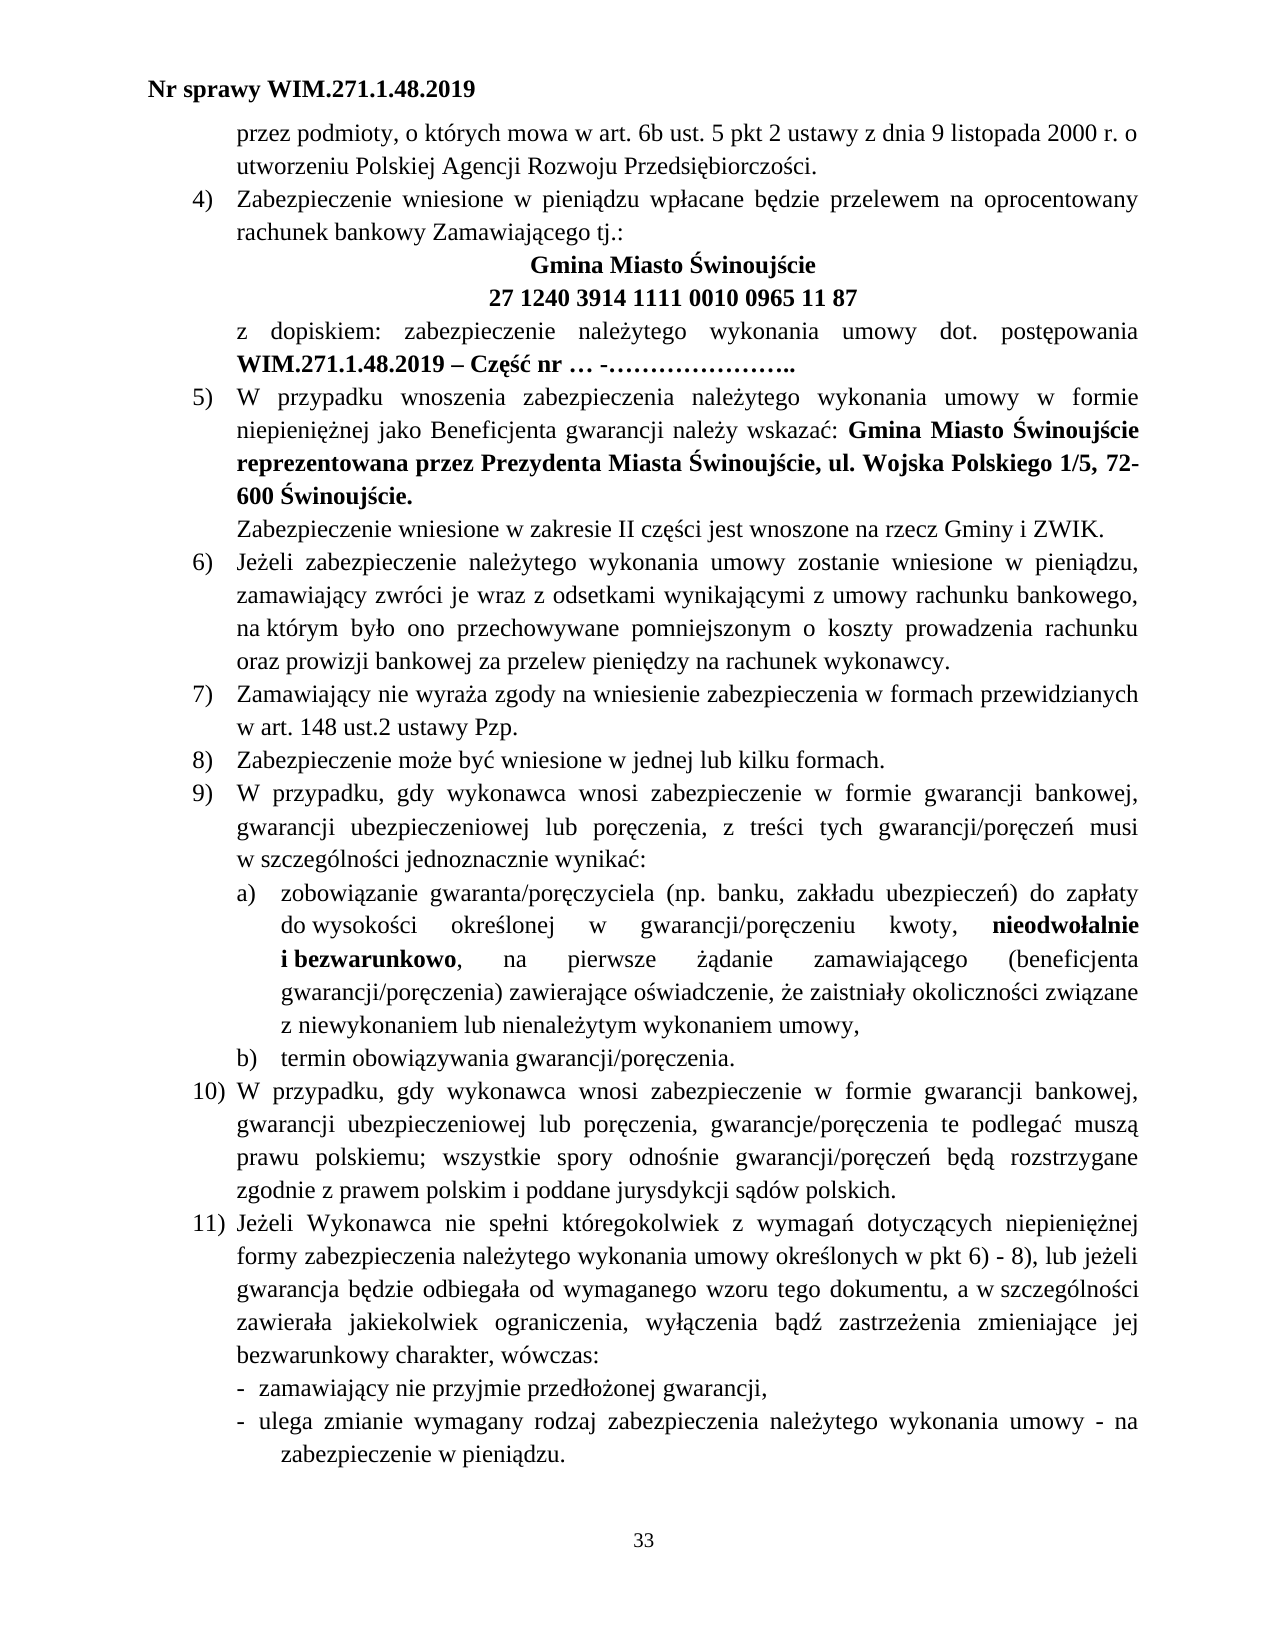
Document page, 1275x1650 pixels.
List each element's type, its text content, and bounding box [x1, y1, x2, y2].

list zobowiązanie gwaranta/poręczyciela (np. banku, zakładu ubezpieczeń) do zapłaty do wysokości określonej w gwarancji/poręczeniu kwoty, nieodwołalnie i bezwarunkowo, na pierwsze żądanie zamawiającego (beneficjenta gwarancji/poręczenia) zawierające oświadczenie, że zaistniały okoliczności związane z niewykonaniem lub nienależytym wykonaniem umowy, [236, 878, 1139, 1038]
list W przypadku, gdy wykonawca wnosi zabezpieczenie w formie gwarancji bankowej, gwarancji ubezpieczeniowej lub poręczenia, z treści tych gwarancji/poręczeń musi w szczególności jednoznacznie wynikać: [192, 778, 1139, 873]
list Zabezpieczenie wniesione w pieniądzu wpłacane będzie przelewem na oprocentowany rachunek bankowy Zamawiającego tj.: [192, 184, 1139, 246]
text z dopiskiem: zabezpieczenie należytego wykonania umowy dot. postępowania WIM.271.1.48.2019 – Część nr … -………………….. [148, 316, 1139, 378]
text Zabezpieczenie wniesione w zakresie II części jest wnoszone na rzecz Gminy i ZWIK. [236, 514, 1139, 543]
list W przypadku, gdy wykonawca wnosi zabezpieczenie w formie gwarancji bankowej, gwarancji ubezpieczeniowej lub poręczenia, gwarancje/poręczenia te podlegać muszą prawu polskiemu; wszystkie spory odnośnie gwarancji/poręczeń będą rozstrzygane zgodnie z prawem polskim i poddane jurysdykcji sądów polskich. [192, 1076, 1139, 1203]
list Jeżeli zabezpieczenie należytego wykonania umowy zostanie wniesione w pieniądzu, zamawiający zwróci je wraz z odsetkami wynikającymi z umowy rachunku bankowego, na którym było ono przechowywane pomniejszonym o koszty prowadzenia rachunku oraz prowizji bankowej za przelew pieniędzy na rachunek wykonawcy. [192, 547, 1139, 675]
list Zabezpieczenie może być wniesione w jednej lub kilku formach. [192, 746, 1139, 774]
list Zamawiający nie wyraża zgody na wniesienie zabezpieczenia w formach przewidzianych w art. 148 ust.2 ustawy Pzp. [192, 679, 1139, 741]
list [192, 118, 1139, 180]
list termin obowiązywania gwarancji/poręczenia. [236, 1043, 1139, 1071]
text 27 1240 3914 1111 0010 0965 11 87 [207, 283, 1139, 312]
list Jeżeli Wykonawca nie spełni któregokolwiek z wymagań dotyczących niepieniężnej formy zabezpieczenia należytego wykonania umowy określonych w pkt 6) - 8), lub jeżeli gwarancja będzie odbiegała od wymaganego wzoru tego dokumentu, a w szczególności zawierała jakiekolwiek ograniczenia, wyłączenia bądź zastrzeżenia zmieniające jej bezwarunkowy charakter, wówczas: [192, 1208, 1139, 1369]
text Gmina Miasto Świnoujście [207, 250, 1139, 279]
list zamawiający nie przyjmie przedłożonej gwarancji, [236, 1373, 1139, 1402]
list ulega zmianie wymagany rodzaj zabezpieczenia należytego wykonania umowy - na zabezpieczenie w pieniądzu. [236, 1406, 1139, 1468]
list W przypadku wnoszenia zabezpieczenia należytego wykonania umowy w formie niepieniężnej jako Beneficjenta gwarancji należy wskazać: Gmina Miasto Świnoujście reprezentowana przez Prezydenta Miasta Świnoujście, ul. Wojska Polskiego 1/5, 72-600 Świnoujście. [192, 382, 1139, 510]
